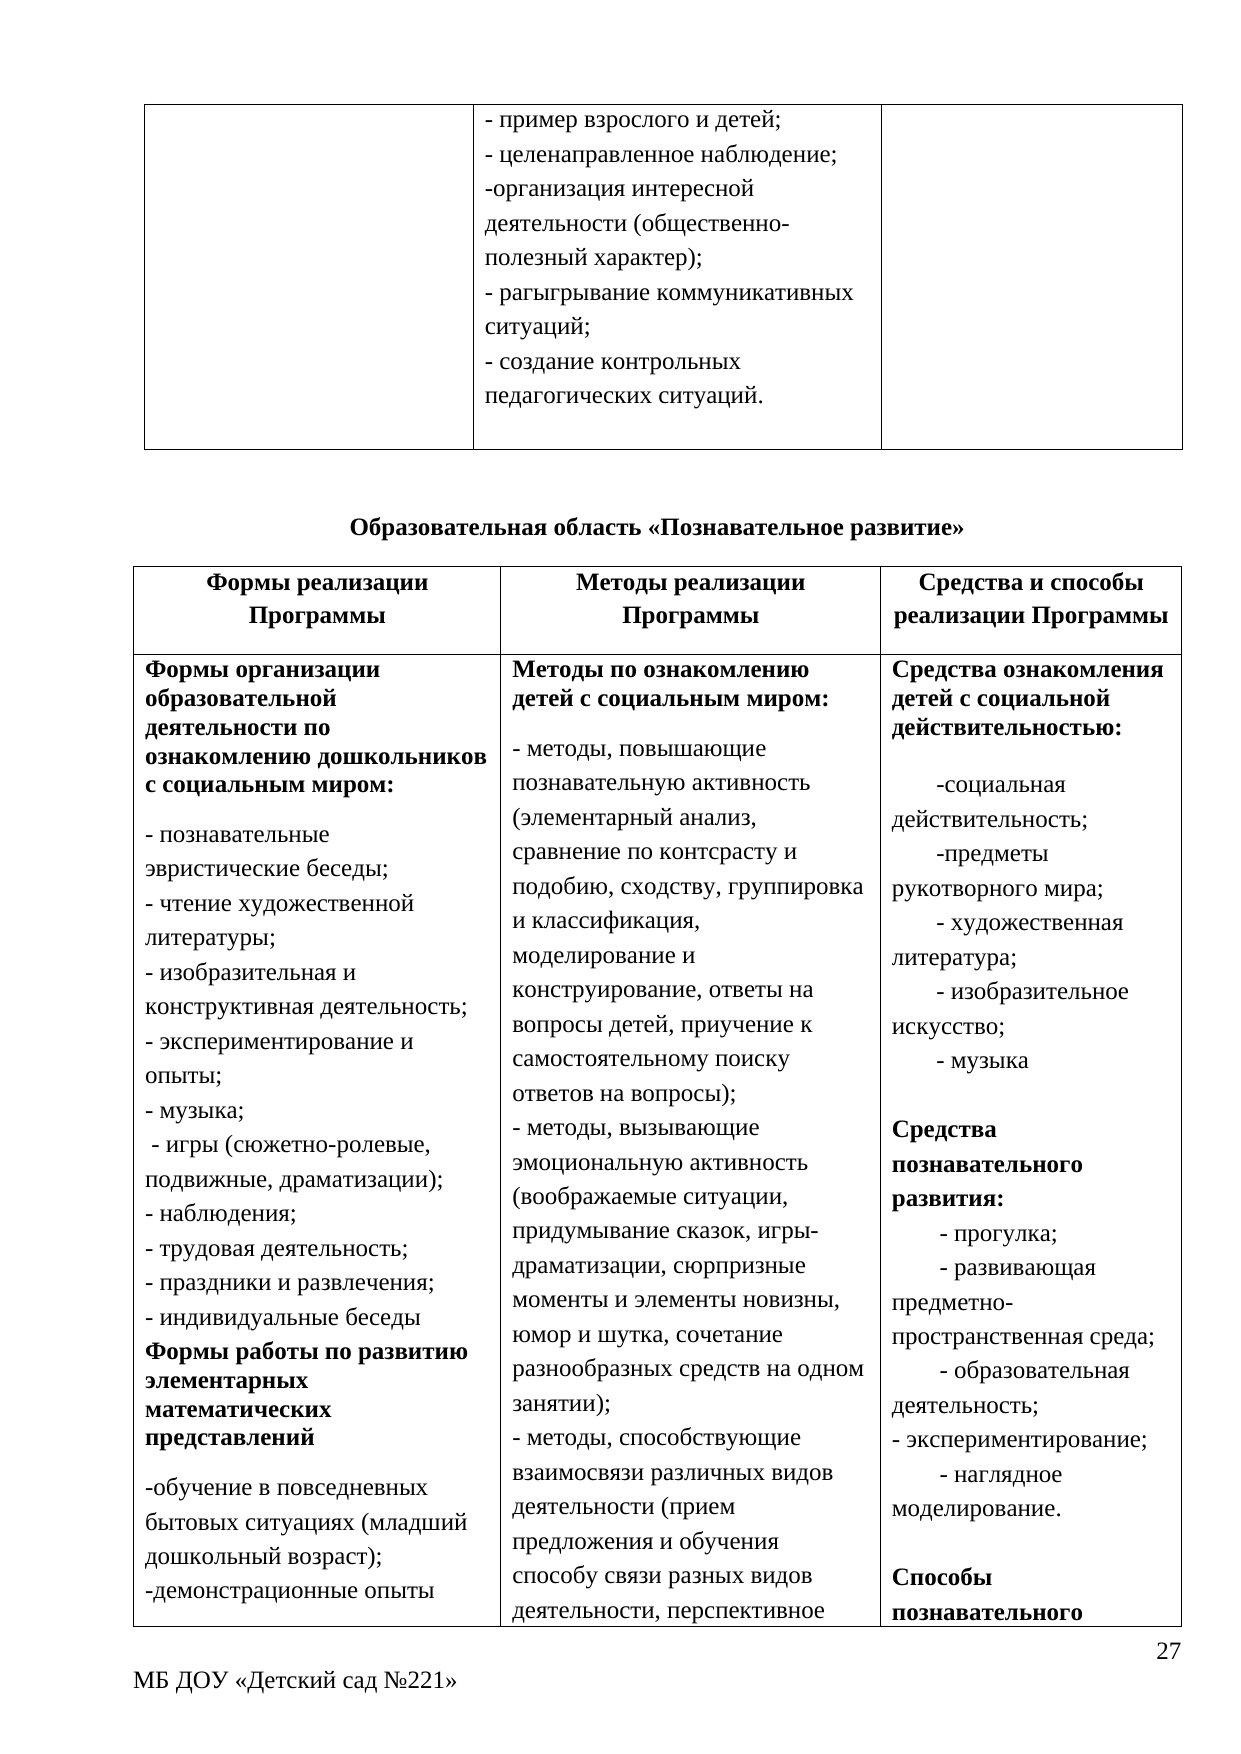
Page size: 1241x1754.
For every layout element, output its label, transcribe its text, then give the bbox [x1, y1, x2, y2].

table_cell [145, 105, 473, 449]
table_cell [134, 655, 500, 1626]
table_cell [882, 105, 1182, 449]
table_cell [881, 655, 1181, 1626]
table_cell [501, 655, 880, 1626]
text Образовательная область «Познавательное развитие» [133, 512, 1181, 541]
table_header Методы реализации Программы [501, 567, 880, 653]
table_header Формы реализации Программы [134, 567, 500, 653]
table_header Средства и способы реализации Программы [881, 567, 1181, 653]
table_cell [474, 105, 881, 449]
